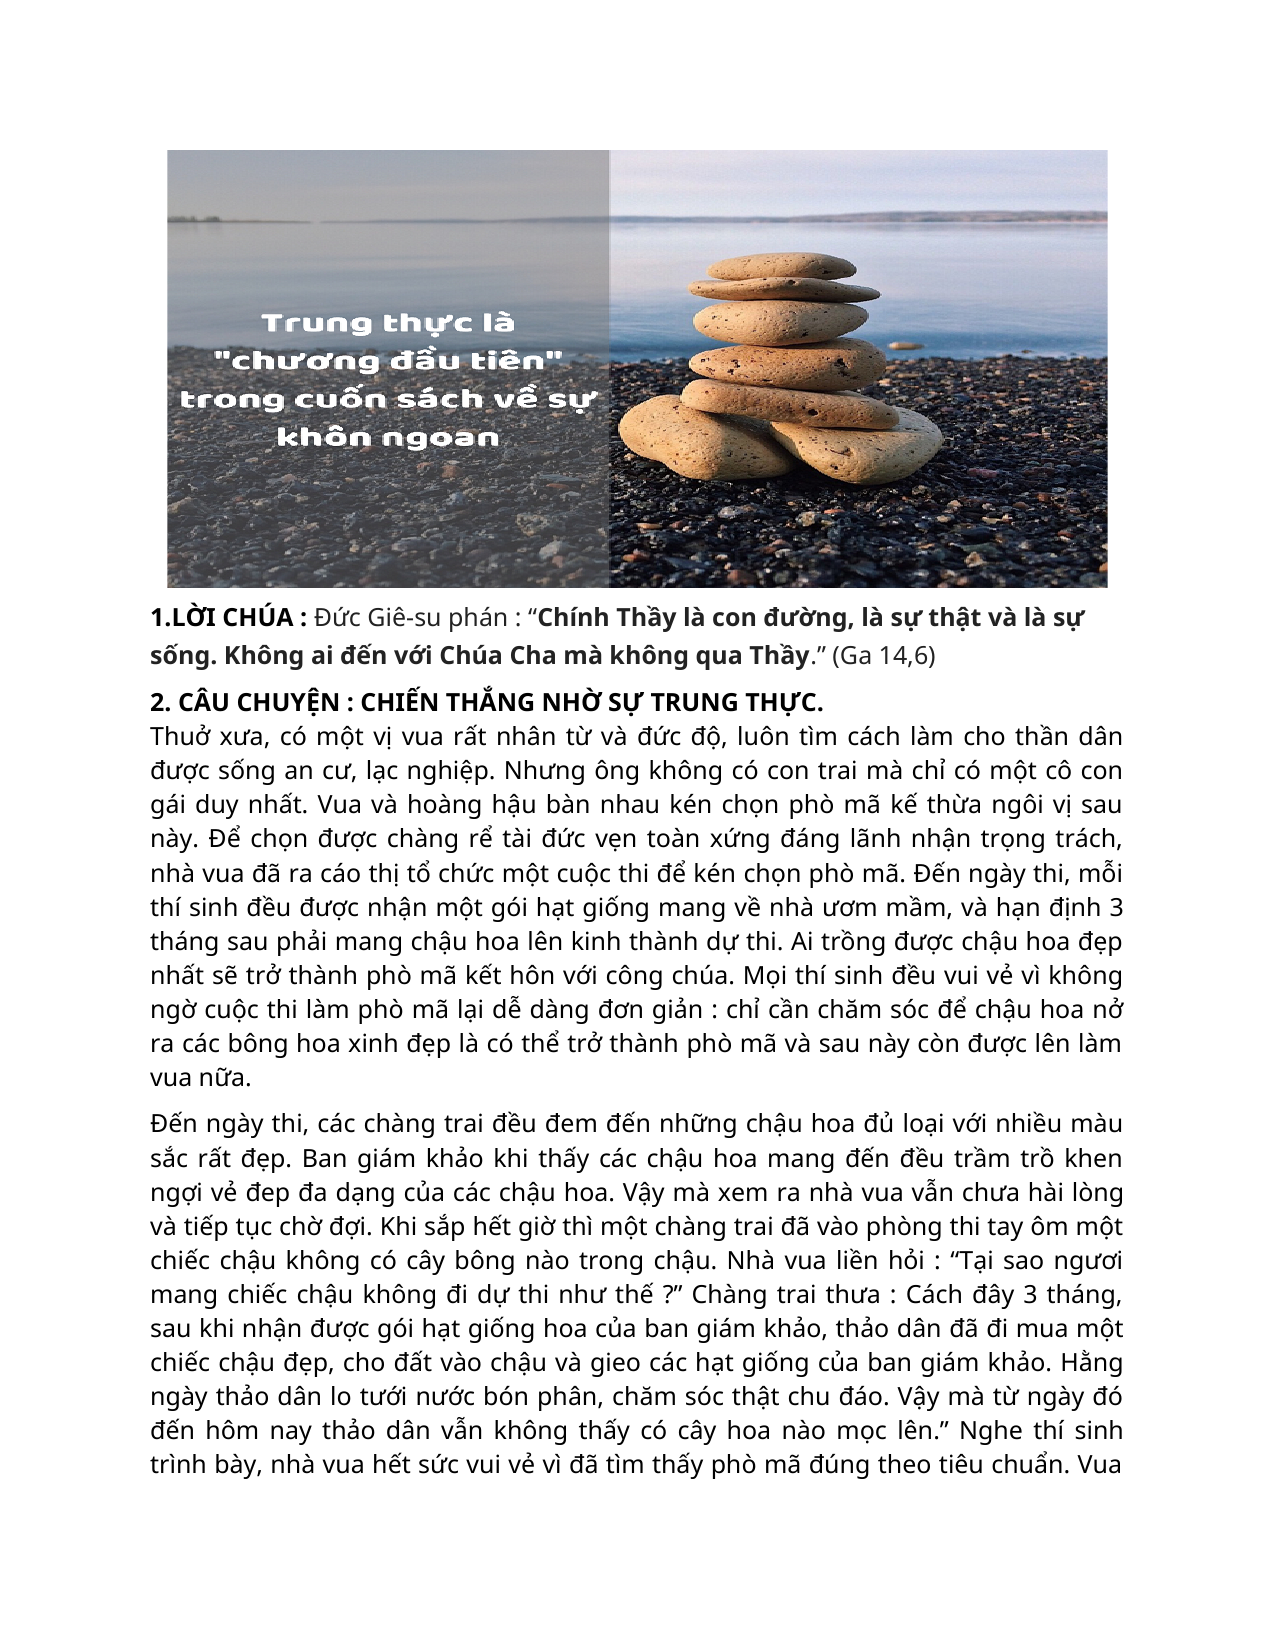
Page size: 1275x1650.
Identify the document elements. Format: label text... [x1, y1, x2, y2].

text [150, 1106, 1125, 1481]
text 2. CÂU CHUYỆN : CHIẾN THẮNG NHỜ SỰ TRUNG THỰC. [150, 685, 1125, 719]
text 1.LỜI CHÚA : Đức Giê-su phán : “Chính Thầy là con đường, là sự thật và là sự sống. Không ai đến với Chúa Cha mà không qua Thầy.” (Ga 14,6) [150, 600, 1125, 672]
picture [167, 150, 1108, 588]
text Thuở xưa, có một vị vua rất nhân từ và đức độ, luôn tìm cách làm cho thần dân được sống an cư, lạc nghiệp. Nhưng ông không có con trai mà chỉ có một cô con gái duy nhất. Vua và hoàng hậu bàn nhau kén chọn phò mã kế thừa ngôi vị sau này. Để chọn được chàng rể tài đức vẹn toàn xứng đáng lãnh nhận trọng trách, nhà vua đã ra cáo thị tổ chức một cuộc thi để kén chọn phò mã. Đến ngày thi, mỗi thí sinh đều được nhận một gói hạt giống mang về nhà ươm mầm, và hạn định 3 tháng sau phải mang chậu hoa lên kinh thành dự thi. Ai trồng được chậu hoa đẹp nhất sẽ trở thành phò mã kết hôn với công chúa. Mọi thí sinh đều vui vẻ vì không ngờ cuộc thi làm phò mã lại dễ dàng đơn giản : chỉ cần chăm sóc để chậu hoa nở ra các bông hoa xinh đẹp là có thể trở thành phò mã và sau này còn được lên làm vua nữa. [150, 719, 1125, 1094]
